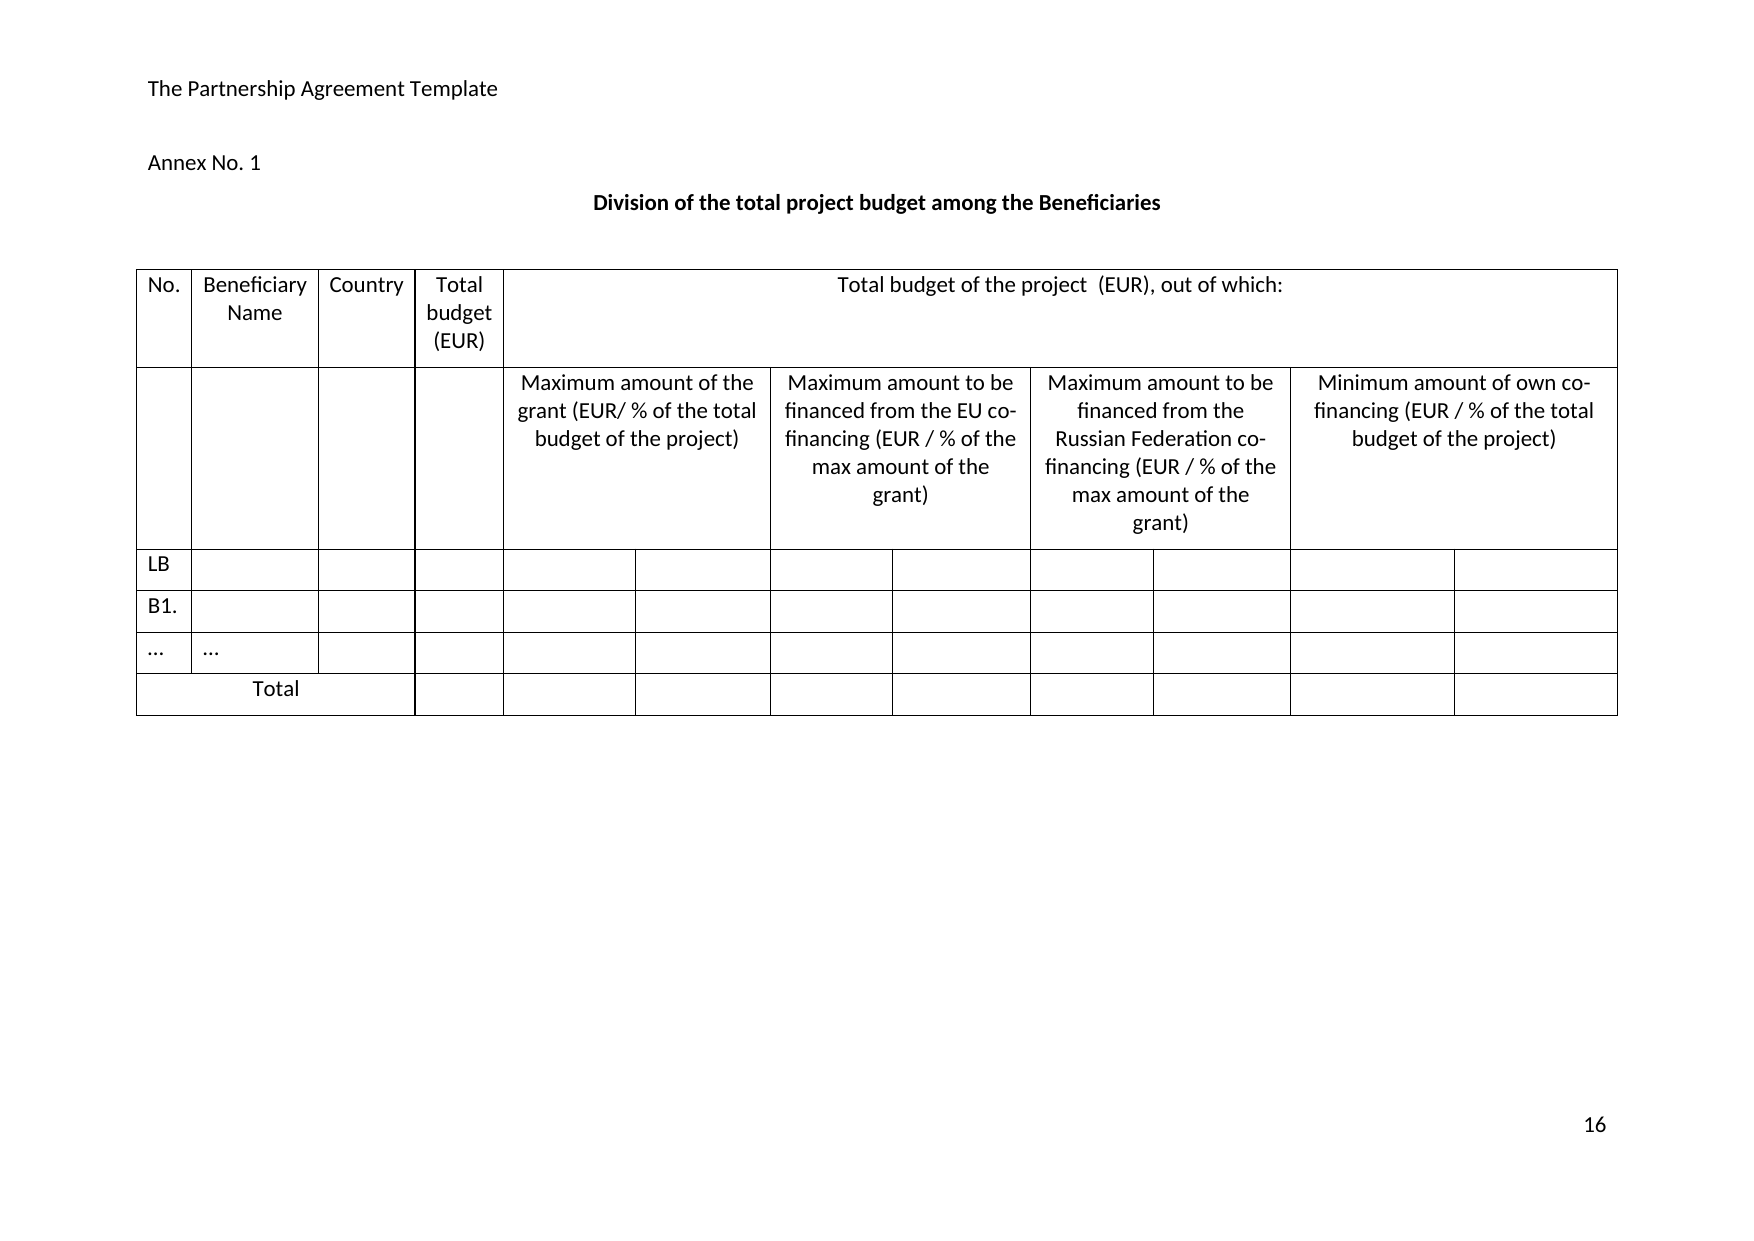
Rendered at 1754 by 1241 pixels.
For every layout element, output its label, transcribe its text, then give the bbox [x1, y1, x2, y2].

table_header Beneficiary Name [192, 270, 318, 367]
table_cell [771, 591, 892, 632]
table_cell Total [137, 674, 414, 715]
table_cell Maximum amount of the grant (EUR/ % of the total budget of the project) [504, 368, 770, 548]
table_cell [504, 674, 635, 715]
table_cell [1154, 550, 1290, 590]
table_cell [771, 674, 892, 715]
table_cell [1031, 550, 1153, 590]
table_cell [319, 591, 414, 632]
table_cell [416, 674, 503, 715]
table_cell [636, 633, 770, 673]
table_header Total budget of the project (EUR), out of which: [504, 270, 1617, 367]
table_cell [1455, 550, 1617, 590]
table_cell B1. [137, 591, 191, 632]
table_cell [893, 674, 1030, 715]
table_header No. [137, 270, 191, 367]
table_header Country [319, 270, 414, 367]
table_cell [1031, 633, 1153, 673]
table_cell [504, 633, 635, 673]
table_cell [319, 368, 414, 548]
table_cell [893, 633, 1030, 673]
table_cell Maximum amount to be financed from the Russian Federation co-financing (EUR / % of the max amount of the grant) [1031, 368, 1290, 548]
table_cell [1154, 591, 1290, 632]
table_cell … [137, 633, 191, 673]
table_cell [416, 591, 503, 632]
table_cell [416, 550, 503, 590]
table_cell [416, 633, 503, 673]
table_cell [504, 550, 635, 590]
table_cell [192, 550, 318, 590]
table_cell LB [137, 550, 191, 590]
table_cell [504, 591, 635, 632]
table_cell [636, 591, 770, 632]
table_cell [319, 550, 414, 590]
text Annex No. 1 [148, 148, 1606, 176]
table_cell [1291, 591, 1454, 632]
text Division of the total project budget among the Beneficiaries [148, 188, 1606, 216]
table_cell [1154, 674, 1290, 715]
table_cell [893, 591, 1030, 632]
table_cell [1455, 633, 1617, 673]
table_cell [1291, 633, 1454, 673]
table_cell Maximum amount to be financed from the EU co-financing (EUR / % of the max amount of the grant) [771, 368, 1030, 548]
table_cell [319, 633, 414, 673]
table_cell [636, 674, 770, 715]
table_cell [192, 368, 318, 548]
table_cell [192, 591, 318, 632]
table_cell [1031, 674, 1153, 715]
table_cell [771, 633, 892, 673]
table_cell [1031, 591, 1153, 632]
table_cell [893, 550, 1030, 590]
table_cell [1154, 633, 1290, 673]
table_cell [771, 550, 892, 590]
table_cell [1291, 550, 1454, 590]
table_cell [636, 550, 770, 590]
table_cell … [192, 633, 318, 673]
table_cell [1291, 674, 1454, 715]
table_cell [416, 368, 503, 548]
table_cell [1455, 674, 1617, 715]
table_cell [1455, 591, 1617, 632]
table_cell [137, 368, 191, 548]
table_header Total budget (EUR) [416, 270, 503, 367]
table_cell Minimum amount of own co-financing (EUR / % of the total budget of the project) [1291, 368, 1617, 548]
